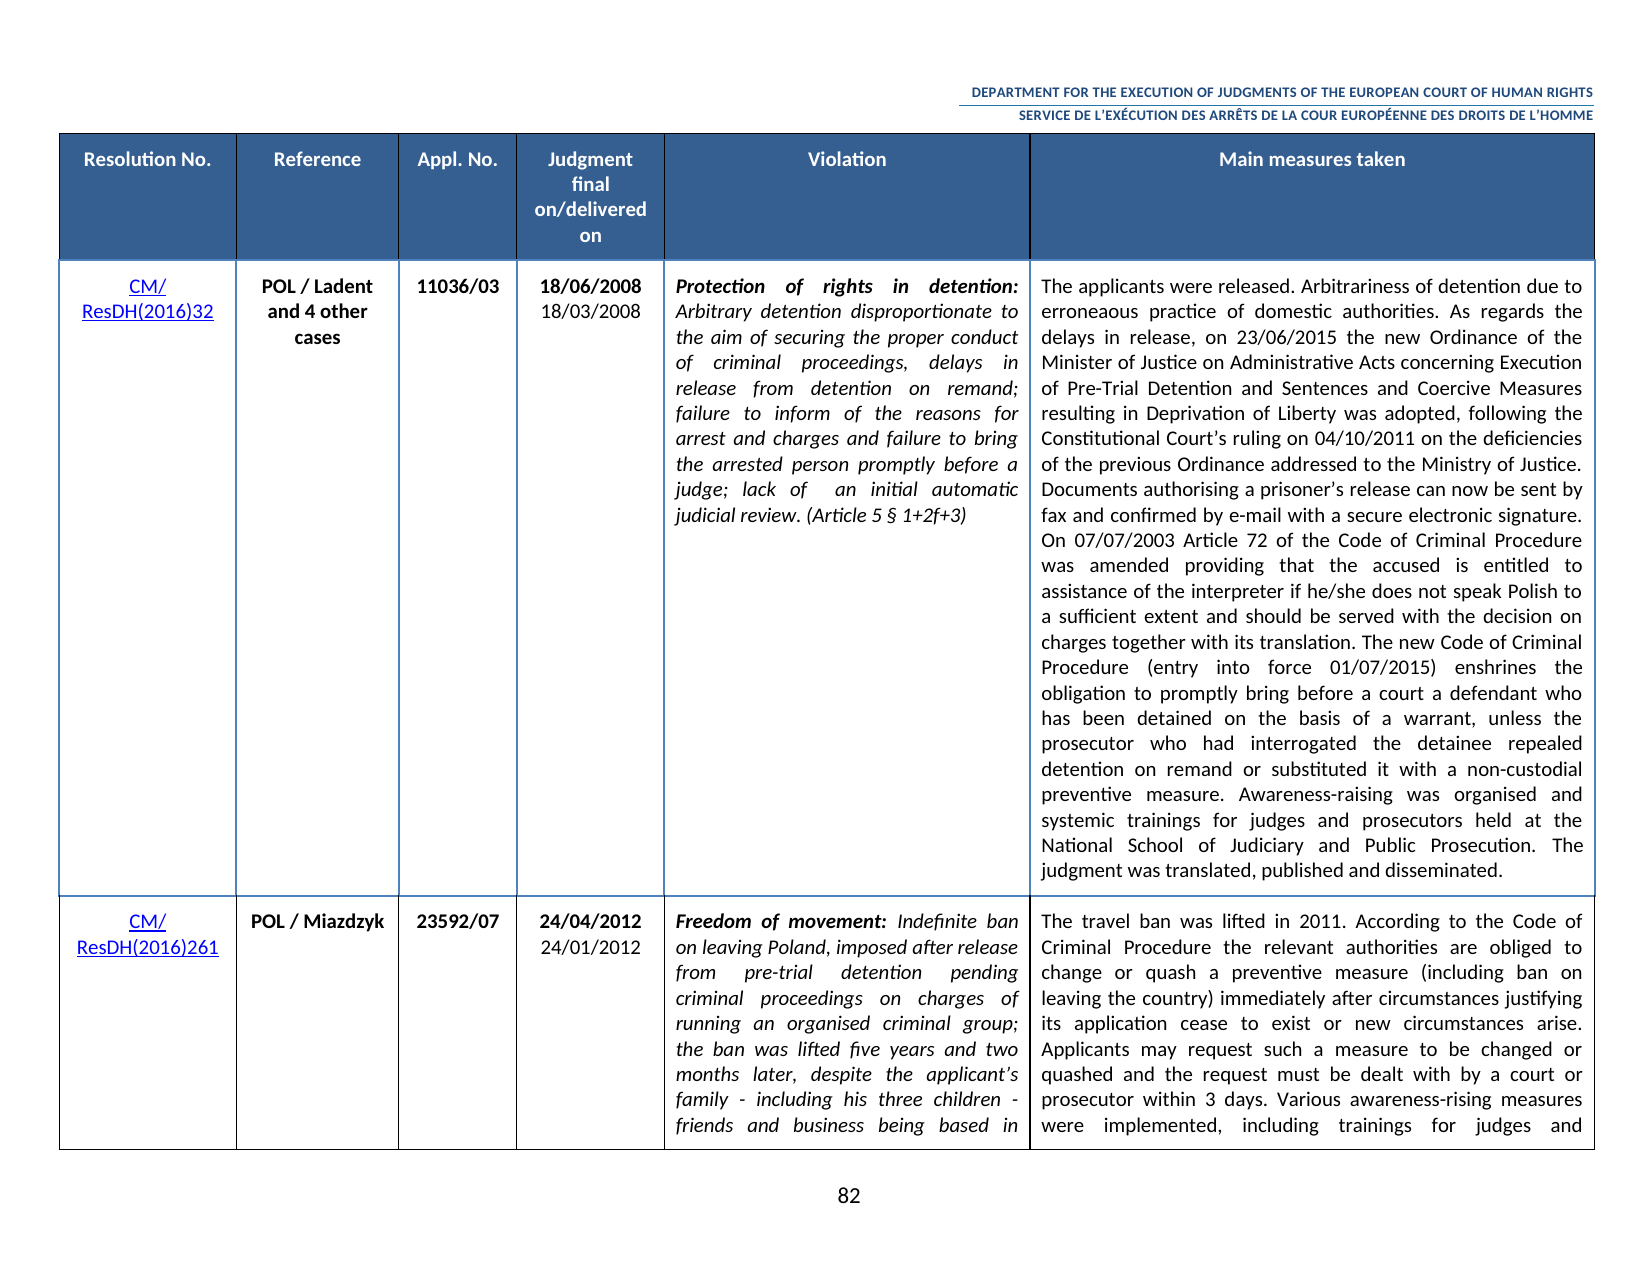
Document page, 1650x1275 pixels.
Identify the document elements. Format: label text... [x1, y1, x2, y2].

table_cell The applicants were released. Arbitrariness of detention due to erroneaous practice of domestic authorities. As regards the delays in release, on 23/06/2015 the new Ordinance of the Minister of Justice on Administrative Acts concerning Execution of Pre-Trial Detention and Sentences and Coercive Measures resulting in Deprivation of Liberty was adopted, following the Constitutional Court’s ruling on 04/10/2011 on the deficiencies of the previous Ordinance addressed to the Ministry of Justice. Documents authorising a prisoner’s release can now be sent by fax and confirmed by e-mail with a secure electronic signature. On 07/07/2003 Article 72 of the Code of Criminal Procedure was amended providing that the accused is entitled to assistance of the interpreter if he/she does not speak Polish to a sufficient extent and should be served with the decision on charges together with its translation. The new Code of Criminal Procedure (entry into force 01/07/2015) enshrines the obligation to promptly bring before a court a defendant who has been detained on the basis of a warrant, unless the prosecutor who had interrogated the detainee repealed detention on remand or substituted it with a non-custodial preventive measure. Awareness-raising was organised and systemic trainings for judges and prosecutors held at the National School of Judiciary and Public Prosecution. The judgment was translated, published and disseminated. [1031, 261, 1594, 895]
table_header Violation [665, 134, 1029, 259]
table_cell 11036/03 [400, 261, 516, 895]
table_cell 23592/07 [399, 897, 516, 1149]
table_cell 24/04/2012 24/01/2012 [517, 897, 664, 1149]
table_cell POL / Ladent and 4 other cases [237, 261, 398, 895]
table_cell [1031, 897, 1594, 1149]
table_cell POL / Miazdzyk [237, 897, 398, 1149]
table_header Main measures taken [1031, 134, 1594, 259]
table_cell CM/ResDH(2016)32 [60, 261, 235, 895]
table_cell CM/ResDH(2016)261 [60, 897, 236, 1149]
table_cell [665, 897, 1029, 1149]
table_header Appl. No. [399, 134, 516, 259]
table_header Reference [237, 134, 398, 259]
table_cell 18/06/2008 18/03/2008 [518, 261, 663, 895]
table_header Resolution No. [60, 134, 236, 259]
table_header Judgment final on/delivered on [517, 134, 664, 259]
table_cell Protection of rights in detention: Arbitrary detention disproportionate to the aim of securing the proper conduct of criminal proceedings, delays in release from detention on remand; failure to inform of the reasons for arrest and charges and failure to bring the arrested person promptly before a judge; lack of an initial automatic judicial review. (Article 5 § 1+2f+3) [665, 261, 1029, 895]
